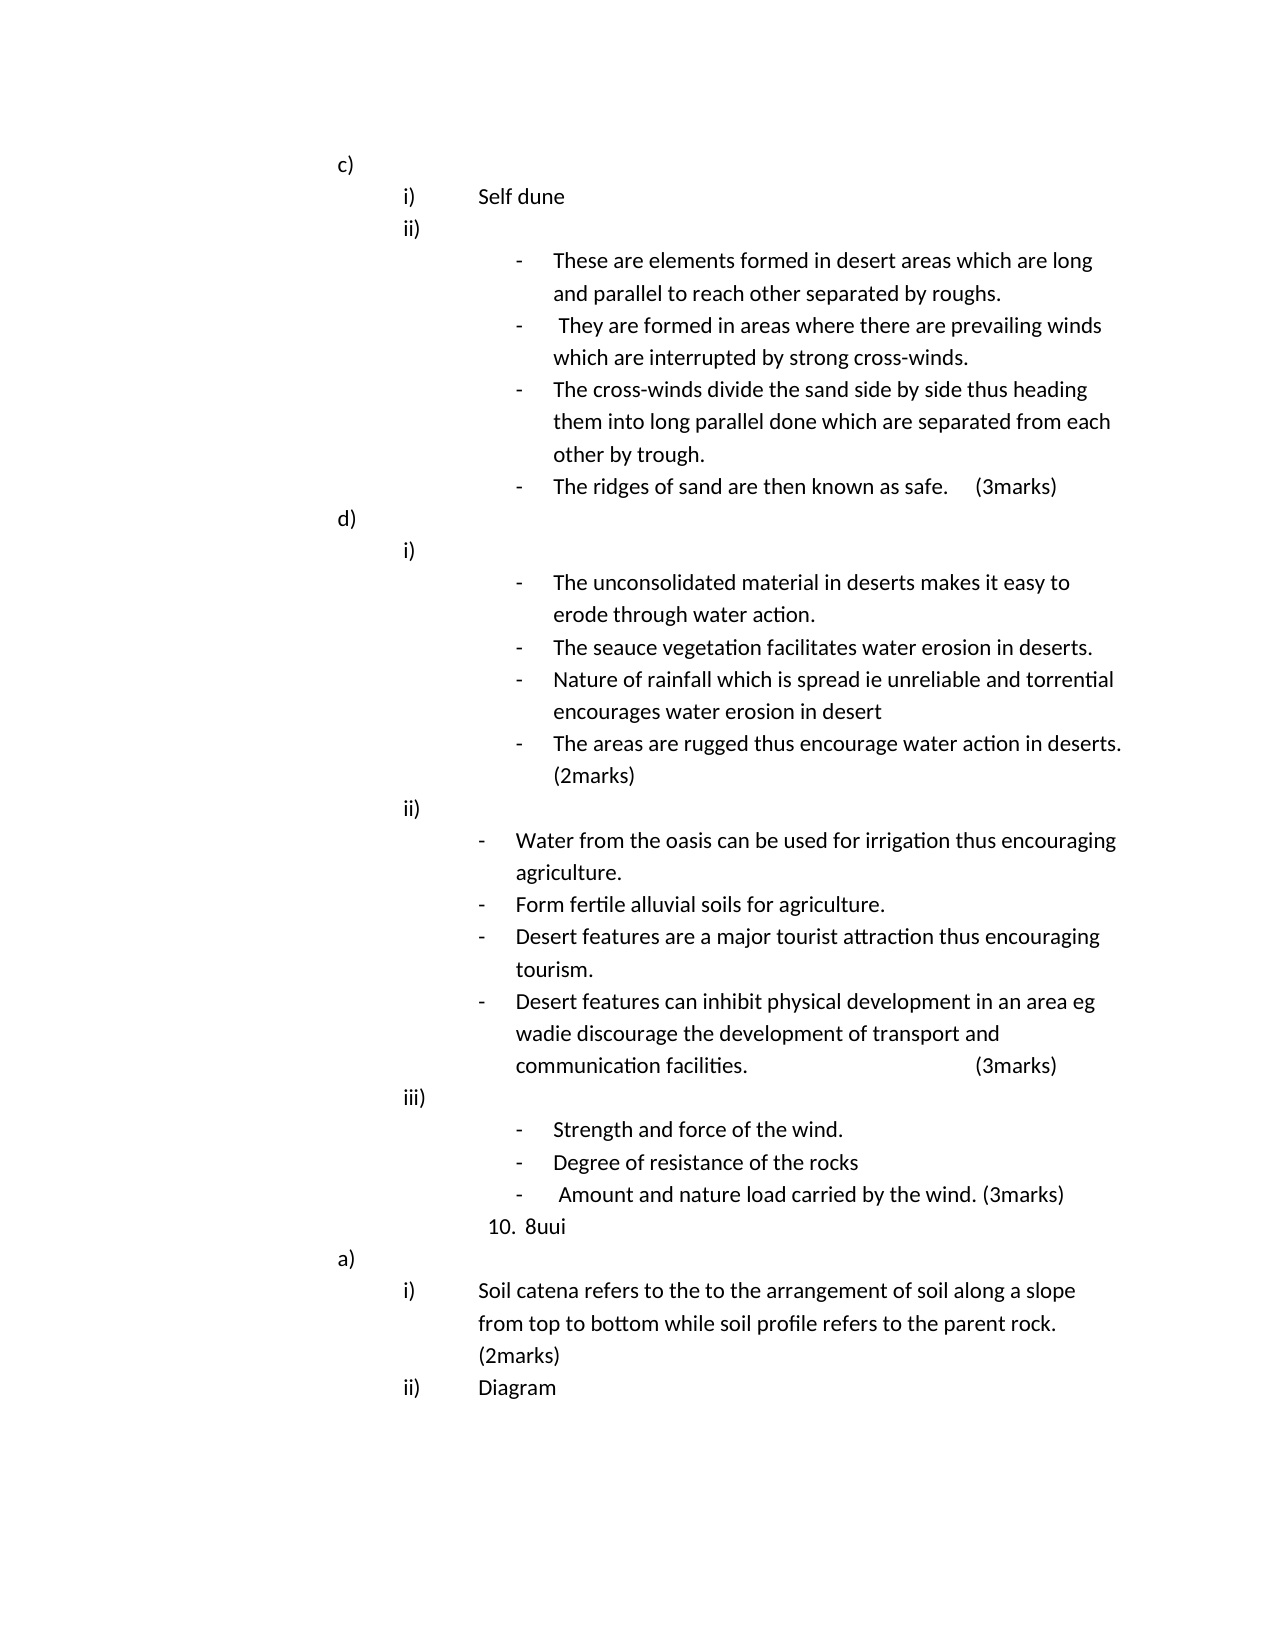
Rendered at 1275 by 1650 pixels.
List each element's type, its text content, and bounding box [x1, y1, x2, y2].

list Diagram [403, 1373, 1125, 1401]
list Nature of rainfall which is spread ie unreliable and torrential encourages water erosion in desert [516, 665, 1125, 725]
list The ridges of sand are then known as safe. (3marks) [516, 472, 1125, 500]
list Water from the oasis can be used for irrigation thus encouraging agriculture. [478, 826, 1125, 886]
list Self dune [403, 182, 1125, 210]
list These are elements formed in desert areas which are long and parallel to reach other separated by roughs. [516, 247, 1125, 307]
list 8uui [487, 1212, 1125, 1240]
list Strength and force of the wind. [516, 1116, 1125, 1144]
list Soil catena refers to the to the arrangement of soil along a slope from top to bottom while soil profile refers to the parent rock. (2marks) [403, 1277, 1125, 1369]
list The seauce vegetation facilitates water erosion in deserts. [516, 633, 1125, 661]
list They are formed in areas where there are prevailing winds which are interrupted by strong cross-winds. [516, 311, 1125, 371]
list Form fertile alluvial soils for agriculture. [478, 890, 1125, 918]
list The areas are rugged thus encourage water action in deserts. (2marks) [516, 729, 1125, 789]
list Desert features are a major tourist attraction thus encouraging tourism. [478, 922, 1125, 983]
list Degree of resistance of the rocks [516, 1148, 1125, 1176]
list Amount and nature load carried by the wind. (3marks) [516, 1180, 1125, 1208]
list The cross-winds divide the sand side by side thus heading them into long parallel done which are separated from each other by trough. [516, 375, 1125, 468]
list The unconsolidated material in deserts makes it easy to erode through water action. [516, 568, 1125, 629]
list Desert features can inhibit physical development in an area eg wadie discourage the development of transport and communication facilities. (3marks) [478, 987, 1125, 1079]
